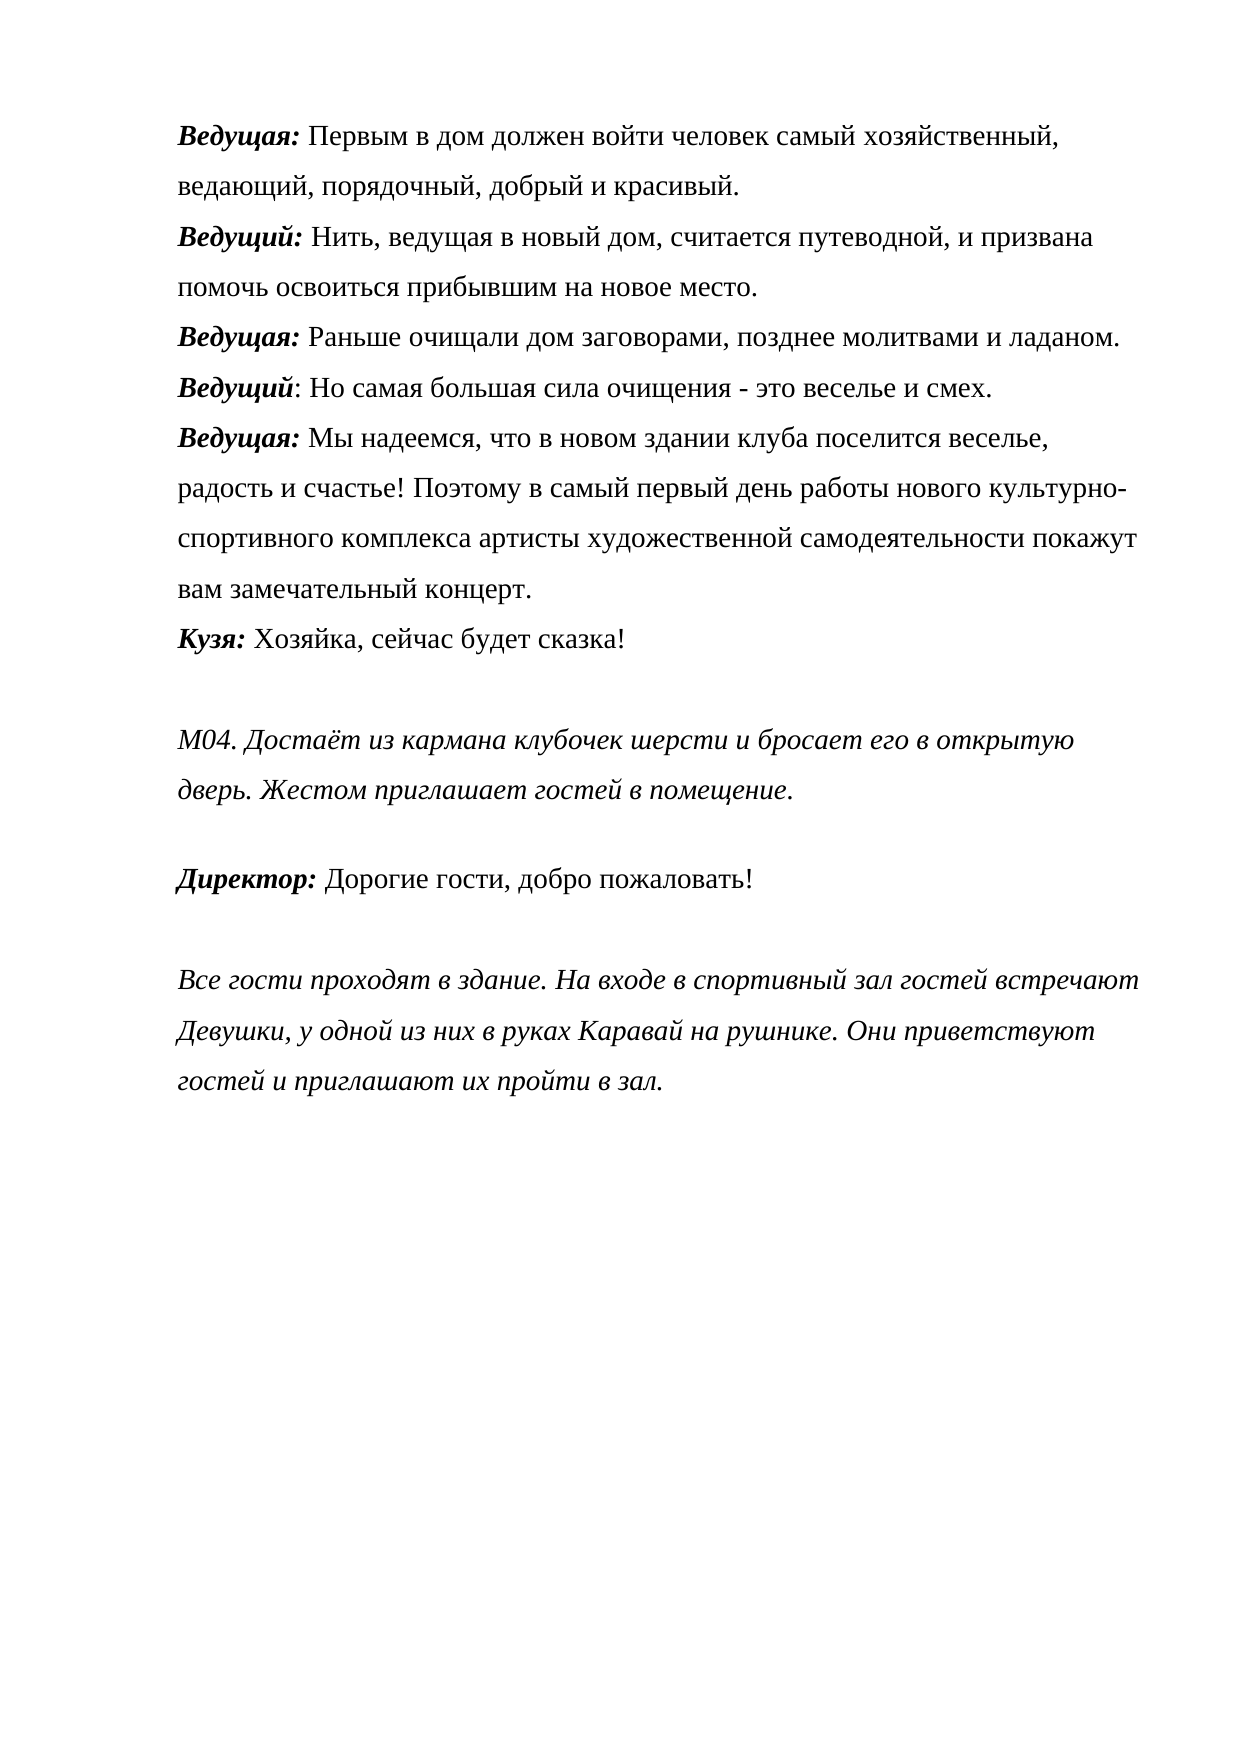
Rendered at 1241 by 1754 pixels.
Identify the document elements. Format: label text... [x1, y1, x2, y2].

text М04. Достаёт из кармана клубочек шерсти и бросает его в открытую дверь. Жестом приглашает гостей в помещение. [177, 722, 1152, 848]
text Все гости проходят в здание. На входе в спортивный зал гостей встречают Девушки, у одной из них в руках Каравай на рушнике. Они приветствуют гостей и приглашают их пройти в зал. [177, 962, 1152, 1138]
text Кузя: Хозяйка, сейчас будет сказка! [177, 621, 1152, 655]
text Ведущая: Первым в дом должен войти человек самый хозяйственный, ведающий, порядочный, добрый и красивый. [177, 118, 1152, 202]
text Ведущий: Нить, ведущая в новый дом, считается путеводной, и призвана помочь освоиться прибывшим на новое место. Ведущая: Раньше очищали дом заговорами, позднее молитвами и ладаном. Ведущий: Но самая большая сила очищения - это веселье и смех. Ведущая: Мы надеемся, что в новом здании клуба поселится веселье, радость и счастье! Поэтому в самый первый день работы нового культурно-спортивного комплекса артисты художественной самодеятельности покажут вам замечательный концерт. [177, 219, 1152, 604]
text Директор: Дорогие гости, добро пожаловать! [177, 862, 1152, 895]
